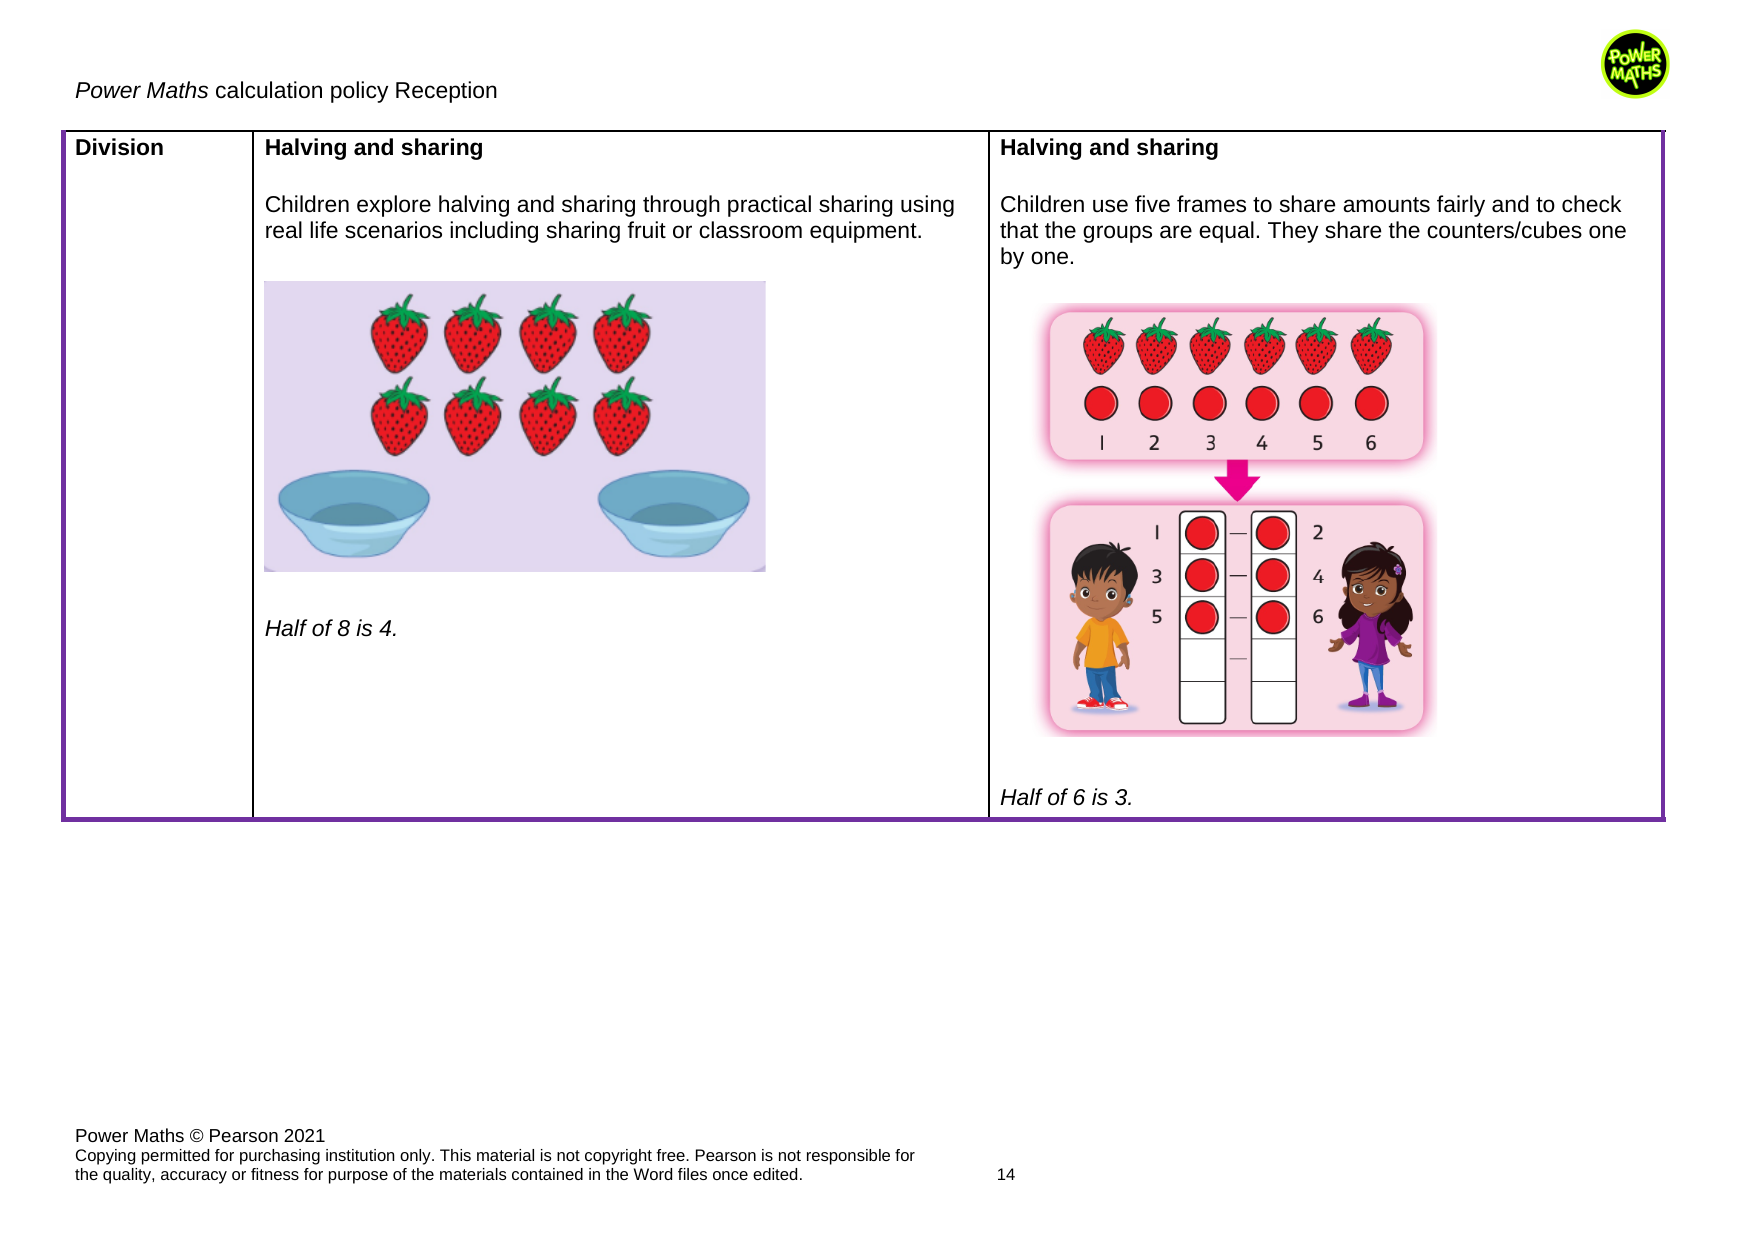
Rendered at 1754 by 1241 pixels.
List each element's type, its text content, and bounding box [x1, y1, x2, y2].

picture [1600, 29, 1670, 99]
table_cell Division [66, 132, 252, 817]
table_cell Halving and sharing Children explore halving and sharing through practical sharing using real life scenarios including sharing fruit or classroom equipment. Half of 8 is 4. [254, 132, 988, 817]
table_cell Halving and sharing Children use five frames to share amounts fairly and to check that the groups are equal. They share the counters/cubes one by one. Half of 6 is 3. [990, 132, 1661, 817]
picture [264, 281, 766, 572]
picture [1029, 303, 1438, 737]
